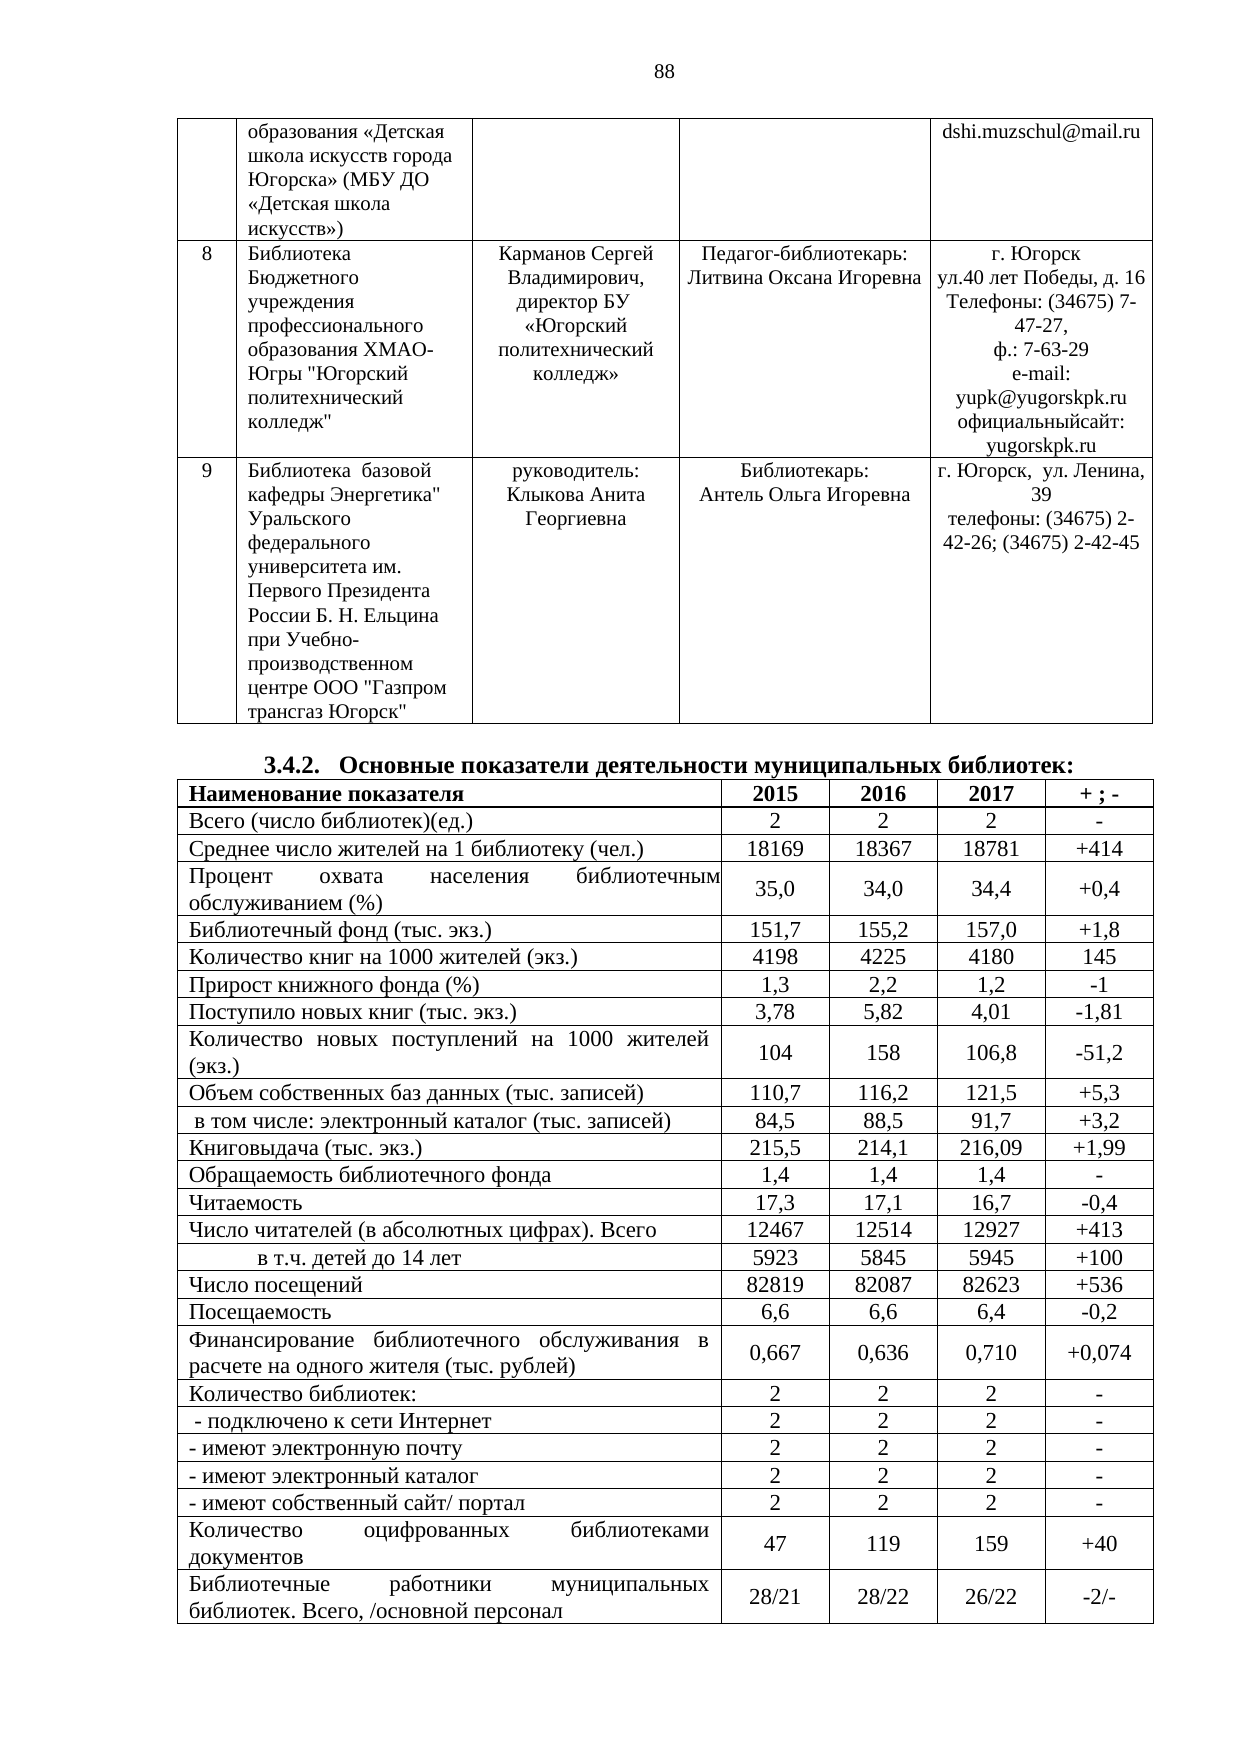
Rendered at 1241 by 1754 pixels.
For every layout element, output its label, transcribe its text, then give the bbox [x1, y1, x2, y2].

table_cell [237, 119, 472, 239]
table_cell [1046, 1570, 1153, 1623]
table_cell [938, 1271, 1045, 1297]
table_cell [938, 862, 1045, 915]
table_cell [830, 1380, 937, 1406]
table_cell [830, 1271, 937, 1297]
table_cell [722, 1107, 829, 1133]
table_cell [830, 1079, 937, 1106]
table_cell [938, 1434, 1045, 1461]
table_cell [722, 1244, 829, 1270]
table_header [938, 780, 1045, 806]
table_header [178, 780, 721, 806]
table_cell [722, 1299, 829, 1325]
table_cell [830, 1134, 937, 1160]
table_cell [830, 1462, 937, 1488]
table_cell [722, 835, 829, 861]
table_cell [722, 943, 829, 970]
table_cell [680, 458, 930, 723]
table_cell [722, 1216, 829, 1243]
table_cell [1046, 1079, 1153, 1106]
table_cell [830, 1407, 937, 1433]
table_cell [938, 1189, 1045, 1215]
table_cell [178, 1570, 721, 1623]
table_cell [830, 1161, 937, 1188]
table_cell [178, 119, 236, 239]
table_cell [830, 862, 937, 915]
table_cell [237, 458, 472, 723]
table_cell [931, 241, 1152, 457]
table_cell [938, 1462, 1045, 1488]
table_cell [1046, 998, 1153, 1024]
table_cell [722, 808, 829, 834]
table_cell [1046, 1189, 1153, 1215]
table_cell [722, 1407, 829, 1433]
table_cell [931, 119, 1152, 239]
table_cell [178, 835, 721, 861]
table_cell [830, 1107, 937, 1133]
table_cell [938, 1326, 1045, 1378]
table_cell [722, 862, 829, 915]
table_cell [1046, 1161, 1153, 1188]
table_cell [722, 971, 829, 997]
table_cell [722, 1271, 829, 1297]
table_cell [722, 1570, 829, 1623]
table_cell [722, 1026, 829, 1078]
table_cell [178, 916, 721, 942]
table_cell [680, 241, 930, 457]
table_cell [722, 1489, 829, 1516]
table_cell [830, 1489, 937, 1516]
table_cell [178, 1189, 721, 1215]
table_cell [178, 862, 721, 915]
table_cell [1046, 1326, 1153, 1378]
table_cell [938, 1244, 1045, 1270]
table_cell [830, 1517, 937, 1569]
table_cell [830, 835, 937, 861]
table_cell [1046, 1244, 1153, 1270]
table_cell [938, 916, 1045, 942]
list Основные показатели деятельности муниципальных библиотек: [264, 750, 1152, 779]
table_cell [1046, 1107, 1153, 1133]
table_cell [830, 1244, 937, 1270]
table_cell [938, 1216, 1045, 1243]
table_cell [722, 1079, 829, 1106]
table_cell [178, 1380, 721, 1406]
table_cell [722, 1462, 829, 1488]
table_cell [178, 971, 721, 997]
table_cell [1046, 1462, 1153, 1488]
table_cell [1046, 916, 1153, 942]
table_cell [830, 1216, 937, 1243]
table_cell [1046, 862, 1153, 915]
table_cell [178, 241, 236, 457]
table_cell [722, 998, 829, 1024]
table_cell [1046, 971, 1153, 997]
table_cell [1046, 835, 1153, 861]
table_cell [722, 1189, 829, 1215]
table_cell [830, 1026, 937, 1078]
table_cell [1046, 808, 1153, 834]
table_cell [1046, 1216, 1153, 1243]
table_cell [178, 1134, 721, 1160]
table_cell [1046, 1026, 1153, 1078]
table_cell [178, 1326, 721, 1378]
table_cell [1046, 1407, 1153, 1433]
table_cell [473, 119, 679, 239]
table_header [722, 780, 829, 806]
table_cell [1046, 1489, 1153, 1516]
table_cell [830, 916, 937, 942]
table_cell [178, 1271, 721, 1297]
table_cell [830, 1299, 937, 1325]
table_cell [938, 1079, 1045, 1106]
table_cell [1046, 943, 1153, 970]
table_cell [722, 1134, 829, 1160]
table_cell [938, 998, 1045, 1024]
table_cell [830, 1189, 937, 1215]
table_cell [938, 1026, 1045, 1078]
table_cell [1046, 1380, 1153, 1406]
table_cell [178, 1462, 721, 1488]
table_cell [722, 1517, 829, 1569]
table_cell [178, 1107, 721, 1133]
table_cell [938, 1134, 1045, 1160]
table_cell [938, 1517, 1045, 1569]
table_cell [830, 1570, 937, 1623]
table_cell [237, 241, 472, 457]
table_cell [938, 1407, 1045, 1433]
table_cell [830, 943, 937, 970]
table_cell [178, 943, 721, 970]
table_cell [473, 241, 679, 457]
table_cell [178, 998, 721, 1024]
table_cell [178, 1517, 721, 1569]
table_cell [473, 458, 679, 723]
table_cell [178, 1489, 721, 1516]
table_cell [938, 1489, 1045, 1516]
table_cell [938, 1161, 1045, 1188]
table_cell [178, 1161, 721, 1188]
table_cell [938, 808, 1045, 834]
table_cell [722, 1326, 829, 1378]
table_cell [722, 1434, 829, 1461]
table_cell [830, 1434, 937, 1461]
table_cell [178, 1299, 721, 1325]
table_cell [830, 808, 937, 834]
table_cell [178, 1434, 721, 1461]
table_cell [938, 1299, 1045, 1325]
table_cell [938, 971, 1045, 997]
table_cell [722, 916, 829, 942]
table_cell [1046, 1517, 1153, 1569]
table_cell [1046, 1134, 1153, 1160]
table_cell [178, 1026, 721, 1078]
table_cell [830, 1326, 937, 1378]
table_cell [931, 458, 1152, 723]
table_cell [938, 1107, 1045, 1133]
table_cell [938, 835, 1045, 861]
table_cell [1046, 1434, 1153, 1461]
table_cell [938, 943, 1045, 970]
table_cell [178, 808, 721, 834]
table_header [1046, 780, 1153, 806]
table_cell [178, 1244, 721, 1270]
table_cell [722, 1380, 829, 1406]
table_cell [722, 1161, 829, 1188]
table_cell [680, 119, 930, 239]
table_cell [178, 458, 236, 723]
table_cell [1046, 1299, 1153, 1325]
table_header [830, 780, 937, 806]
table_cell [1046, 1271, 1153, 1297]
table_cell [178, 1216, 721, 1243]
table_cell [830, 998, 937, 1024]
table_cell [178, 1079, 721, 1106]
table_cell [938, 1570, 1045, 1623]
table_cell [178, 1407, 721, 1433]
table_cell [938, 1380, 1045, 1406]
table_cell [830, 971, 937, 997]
